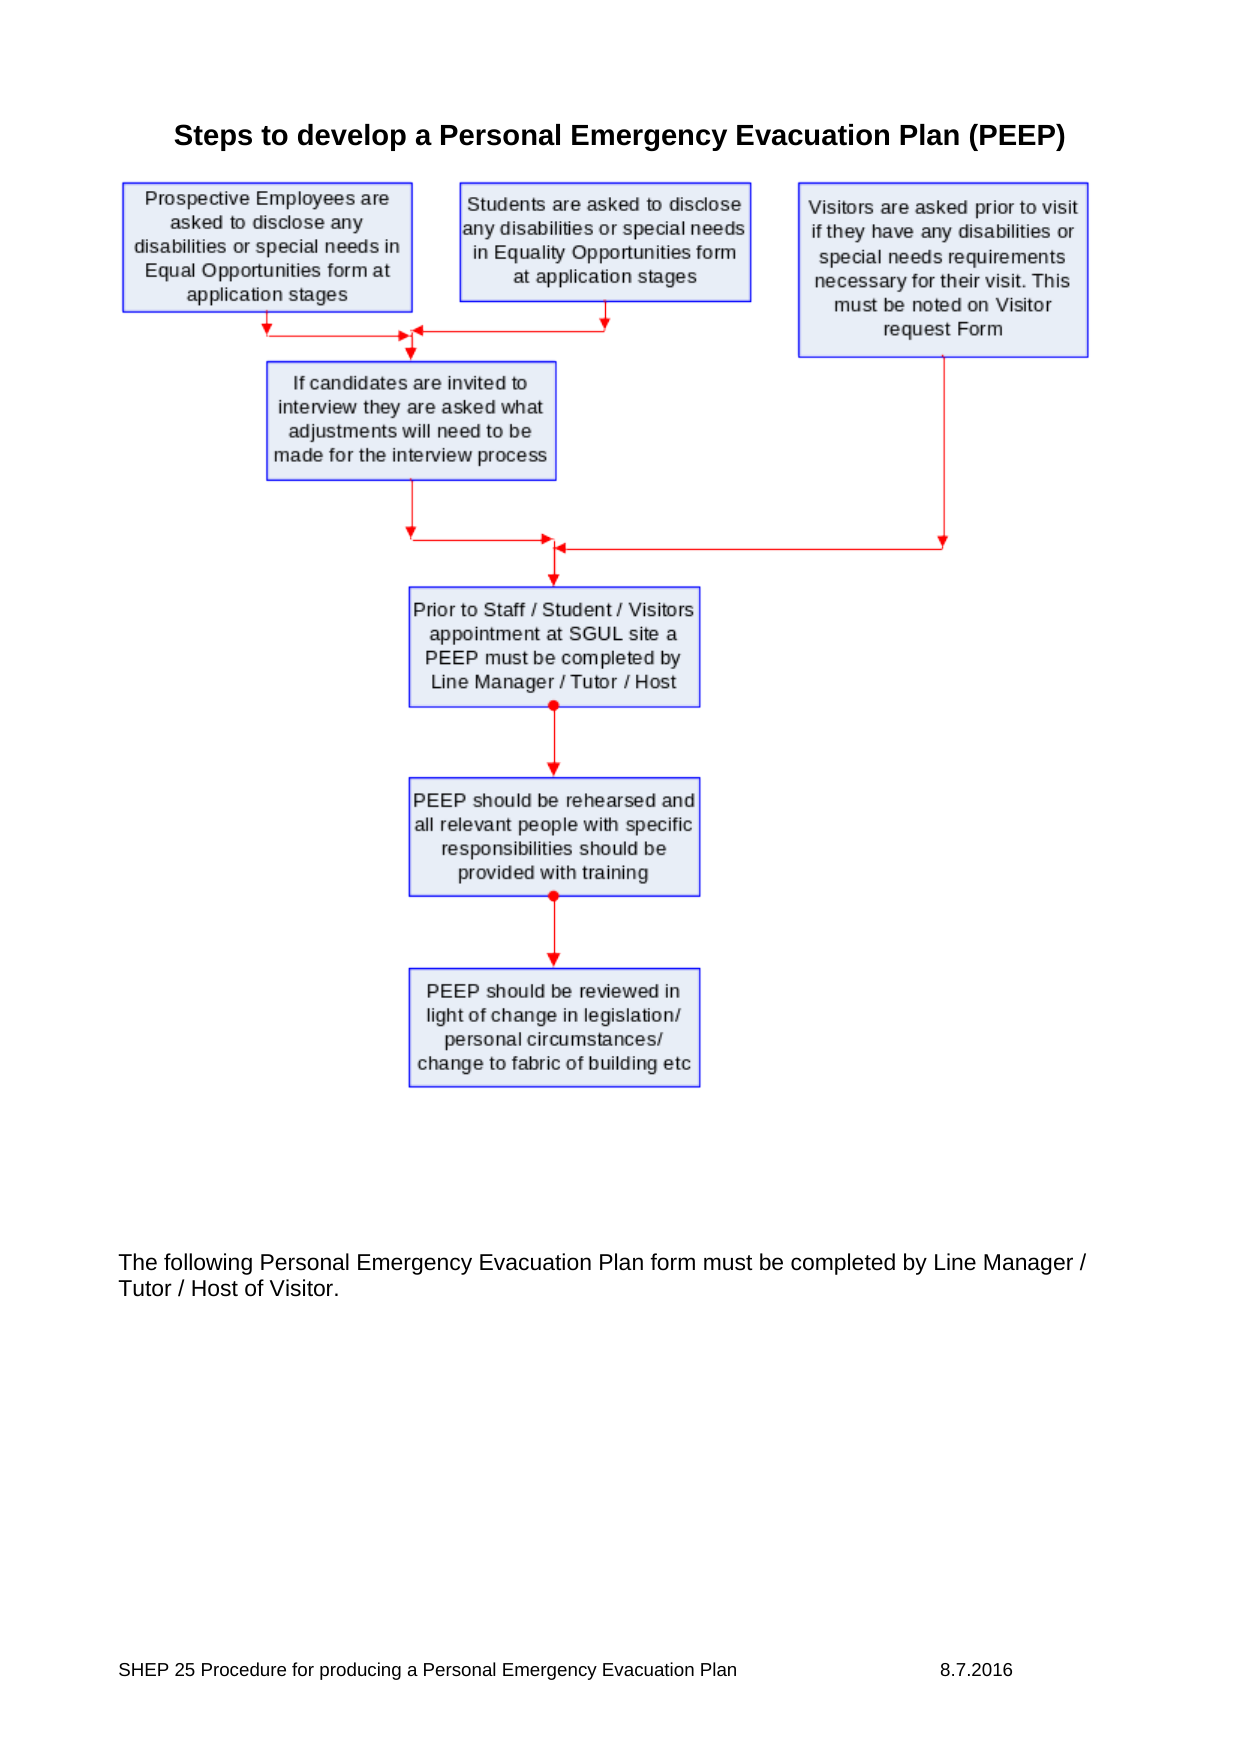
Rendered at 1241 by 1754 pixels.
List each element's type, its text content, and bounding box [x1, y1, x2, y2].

text Steps to develop a Personal Emergency Evacuation Plan (PEEP) [118, 118, 1122, 152]
text The following Personal Emergency Evacuation Plan form must be completed by Line Manager / Tutor / Host of Visitor. [118, 1249, 1122, 1301]
